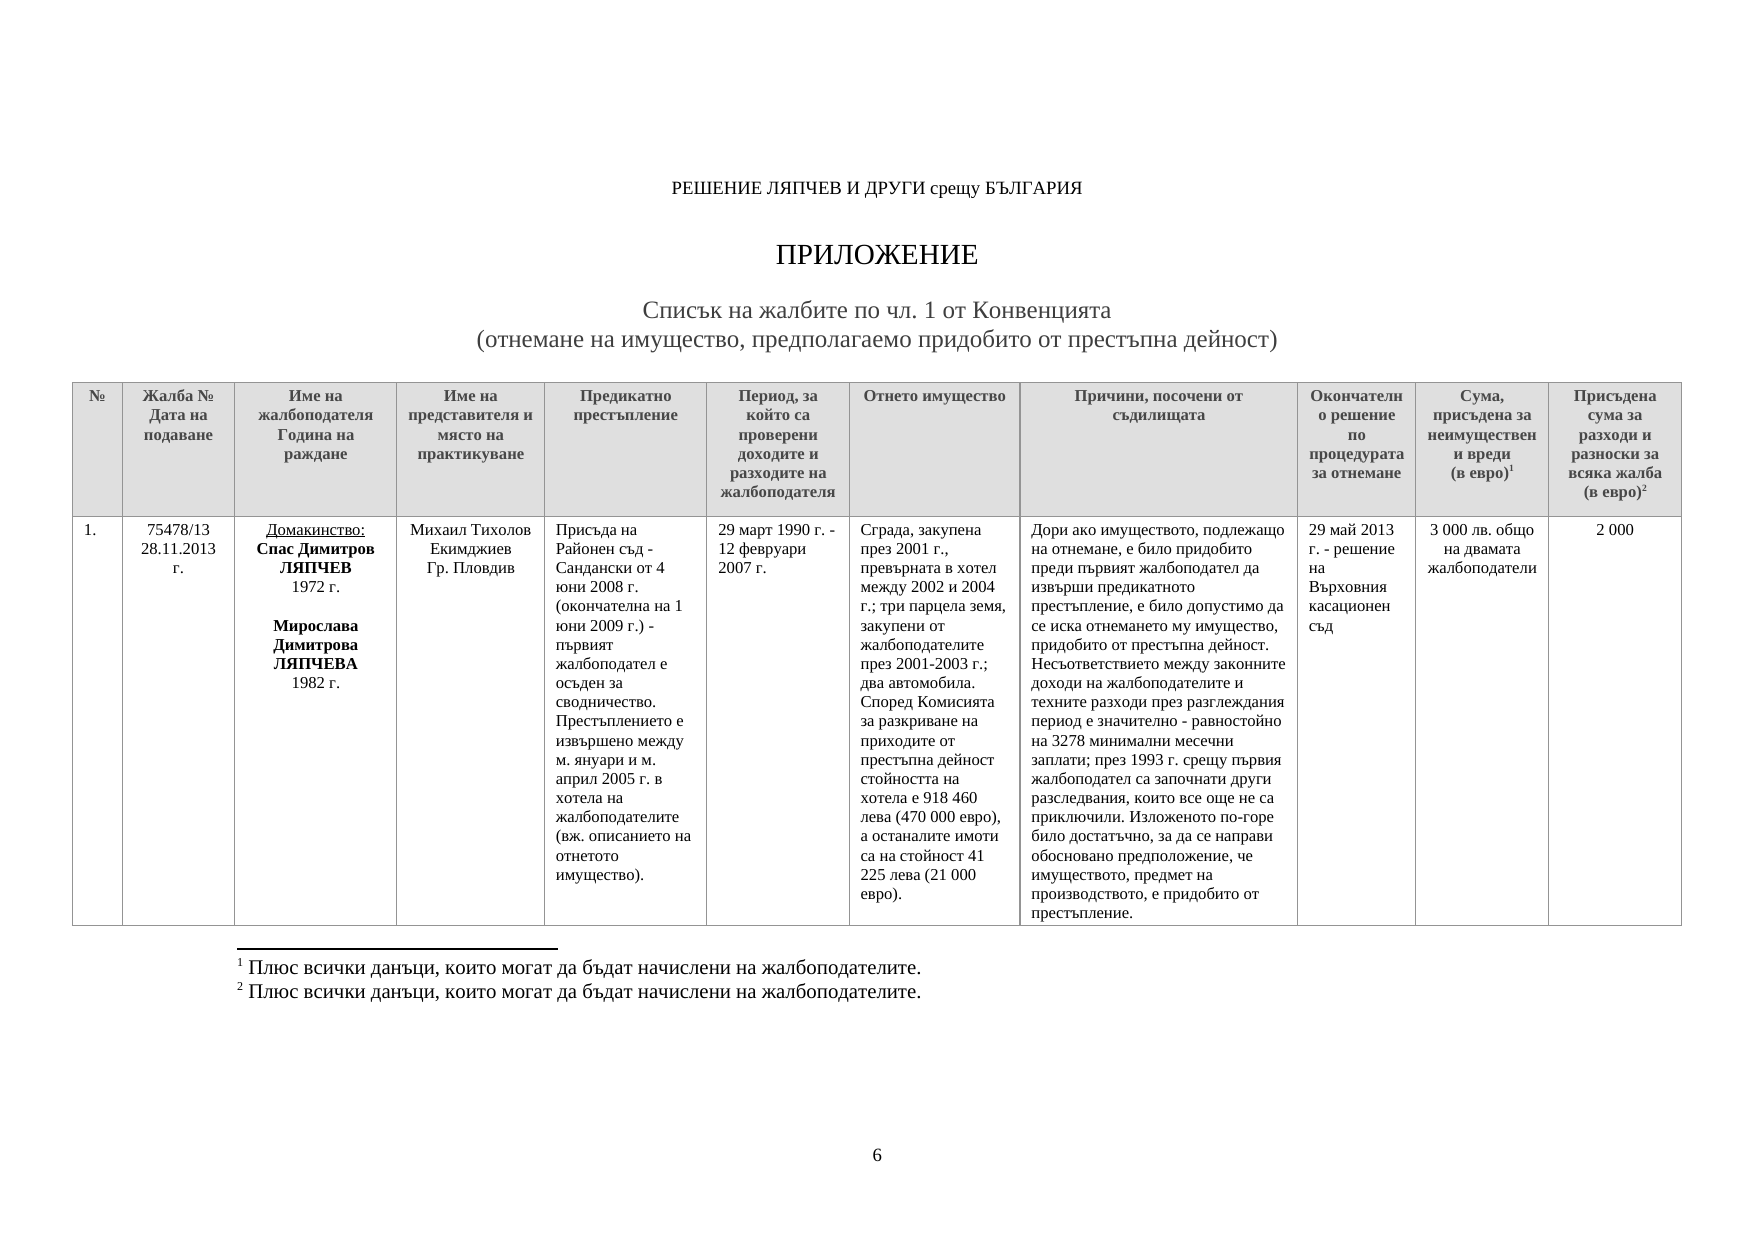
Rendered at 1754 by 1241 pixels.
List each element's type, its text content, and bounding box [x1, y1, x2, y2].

table_header Период, за който са проверени доходите и разходите на жалбоподателя [707, 383, 849, 516]
table_header Име на жалбоподателя Година на раждане [235, 383, 396, 516]
table_cell [73, 517, 122, 925]
table_cell 2 000 [1549, 517, 1681, 925]
table_cell Присъда на Районен съд -Сандански от 4 юни 2008 г. (окончателна на 1 юни 2009 г.) - първият жалбоподател е осъден за сводничество. Престъплението е извършено между м. януари и м. април 2005 г. в хотела на жалбоподателите (вж. описанието на отнетото имущество). [545, 517, 706, 925]
table_header Причини, посочени от съдилищата [1021, 383, 1297, 516]
table_header Окончателно решение по процедурата за отнемане [1298, 383, 1415, 516]
table_header Сума, присъдена за неимуществени вреди (в евро) [1416, 383, 1548, 516]
table_header Име на представителя и място на практикуване [397, 383, 544, 516]
table_cell Домакинство: Спас Димитров ЛЯПЧЕВ 1972 г. Мирослава Димитрова ЛЯПЧЕВА 1982 г. [235, 517, 396, 925]
table_header № [73, 383, 122, 516]
table_cell 75478/13 28.11.2013 г. [123, 517, 234, 925]
table_header Отнето имущество [850, 383, 1019, 516]
table_header Жалба № Дата на подаване [123, 383, 234, 516]
table_cell Дори ако имуществото, подлежащо на отнемане, е било придобито преди първият жалбоподател да извърши предикатното престъпление, е било допустимо да се иска отнемането му имущество, придобито от престъпна дейност. Несъответствието между законните доходи на жалбоподателите и техните разходи през разглеждания период е значително - равностойно на 3278 минимални месечни заплати; през 1993 г. срещу първия жалбоподател са започнати други разследвания, които все още не са приключили. Изложеното по-горе било достатъчно, за да се направи обосновано предположение, че имуществото, предмет на производството, е придобито от престъпление. [1021, 517, 1297, 925]
table_cell Сграда, закупена през 2001 г., превърната в хотел между 2002 и 2004 г.; три парцела земя, закупени от жалбоподателите през 2001-2003 г.; два автомобила. Според Комисията за разкриване на приходите от престъпна дейност стойността на хотела е 918 460 лева (470 000 евро), а останалите имоти са на стойност 41 225 лева (21 000 евро). [850, 517, 1019, 925]
table_header Присъдена сума за разходи и разноски за всяка жалба (в евро) [1549, 383, 1681, 516]
table_cell 29 май 2013 г. - решение на Върховния касационен съд [1298, 517, 1415, 925]
table_header Предикатно престъпление [545, 383, 706, 516]
table_cell 3 000 лв. общо на двамата жалбоподатели [1416, 517, 1548, 925]
text (отнемане на имущество, предполагаемо придобито от престъпна дейност) [237, 324, 1517, 353]
title ПРИЛОЖЕНИЕ [237, 237, 1517, 270]
table_cell Михаил Тихолов Екимджиев Гр. Пловдив [397, 517, 544, 925]
text Списък на жалбите по чл. 1 от Конвенцията [237, 295, 1517, 324]
table_cell 29 март 1990 г. - 12 февруари 2007 г. [707, 517, 849, 925]
